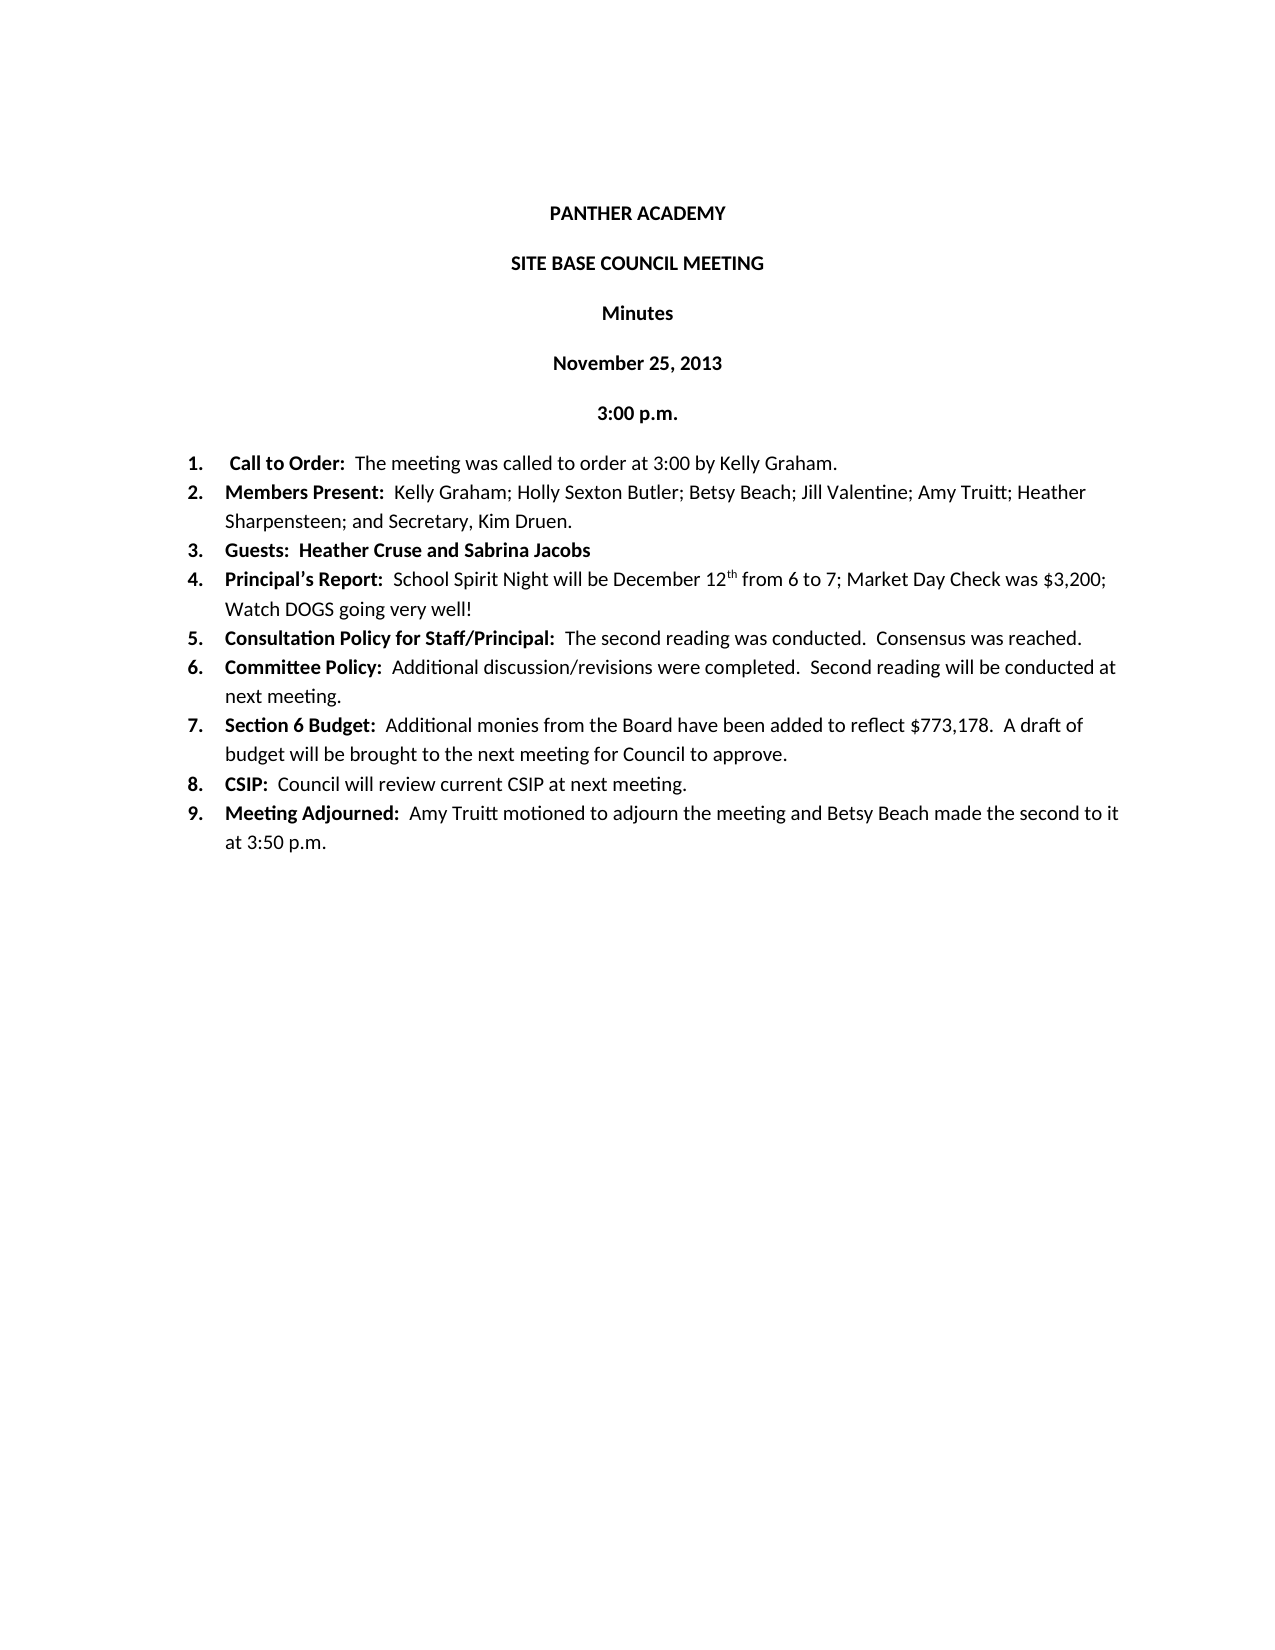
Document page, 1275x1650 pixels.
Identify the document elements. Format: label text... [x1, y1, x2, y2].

list Meeting Adjourned: Amy Truitt motioned to adjourn the meeting and Betsy Beach made the second to it at 3:50 p.m. [187, 800, 1125, 854]
list Consultation Policy for Staff/Principal: The second reading was conducted. Consensus was reached. [187, 625, 1125, 650]
list Committee Policy: Additional discussion/revisions were completed. Second reading will be conducted at next meeting. [187, 654, 1125, 709]
text SITE BASE COUNCIL MEETING [150, 250, 1125, 275]
list CSIP: Council will review current CSIP at next meeting. [187, 771, 1125, 796]
list Call to Order: The meeting was called to order at 3:00 by Kelly Graham. [187, 450, 1125, 475]
list Members Present: Kelly Graham; Holly Sexton Butler; Betsy Beach; Jill Valentine; Amy Truitt; Heather Sharpensteen; and Secretary, Kim Druen. [187, 479, 1125, 534]
text PANTHER ACADEMY [150, 200, 1125, 225]
text 3:00 p.m. [150, 400, 1125, 425]
text November 25, 2013 [150, 350, 1125, 375]
list Guests: Heather Cruse and Sabrina Jacobs [187, 537, 1125, 563]
list Section 6 Budget: Additional monies from the Board have been added to reflect $773,178. A draft of budget will be brought to the next meeting for Council to approve. [187, 712, 1125, 767]
text Minutes [150, 300, 1125, 325]
list Principal’s Report: School Spirit Night will be December 12th from 6 to 7; Market Day Check was $3,200; Watch DOGS going very well! [187, 567, 1125, 621]
